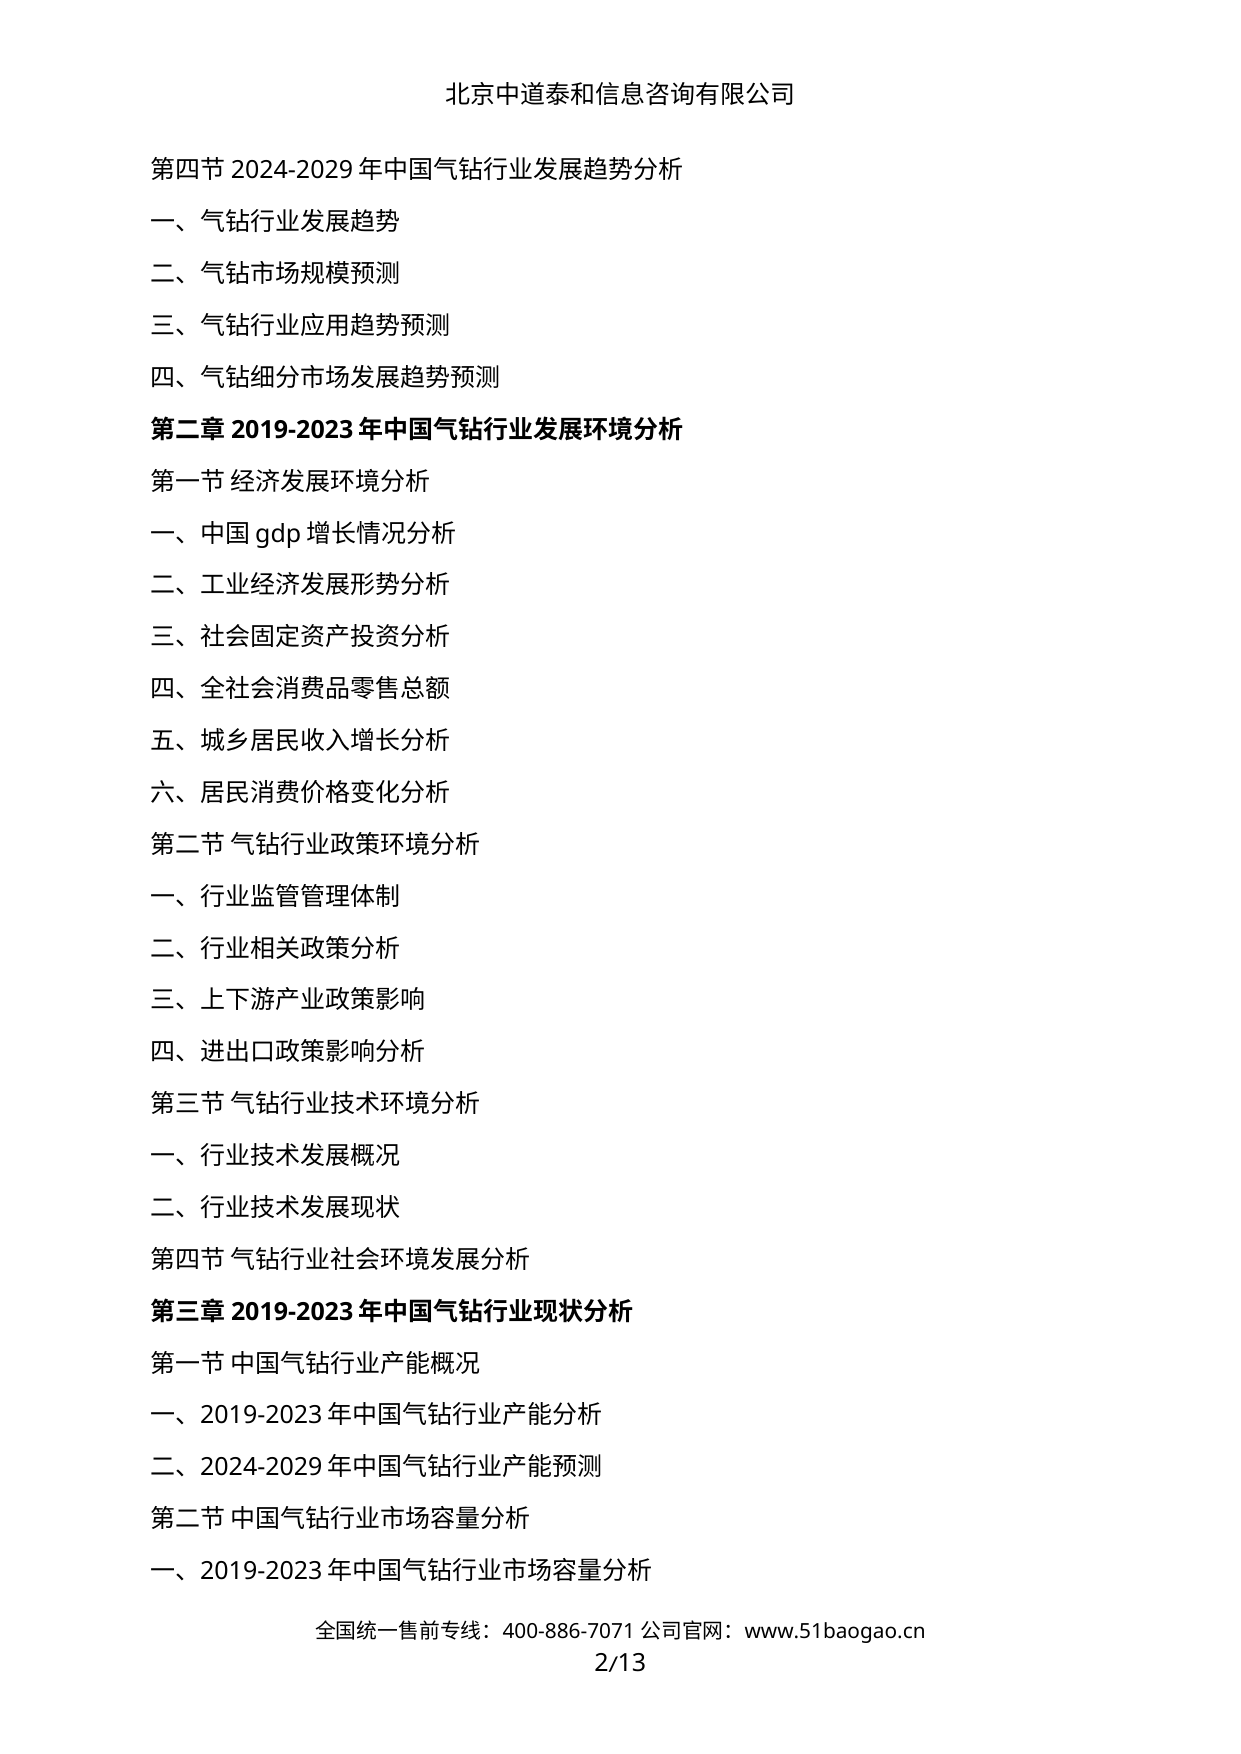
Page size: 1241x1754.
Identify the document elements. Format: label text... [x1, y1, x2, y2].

text 一、行业监管管理体制 [150, 876, 1090, 912]
text 六、居民消费价格变化分析 [150, 772, 1090, 809]
text 二、2024-2029年中国气钻行业产能预测 [150, 1447, 1090, 1483]
text 二、气钻市场规模预测 [150, 254, 1090, 290]
text 第一节 中国气钻行业产能概况 [150, 1343, 1090, 1379]
text 第三章 2019-2023年中国气钻行业现状分析 [150, 1291, 1090, 1327]
text 四、进出口政策影响分析 [150, 1032, 1090, 1068]
text 第四节 2024-2029年中国气钻行业发展趋势分析 [150, 150, 1090, 186]
text 第四节 气钻行业社会环境发展分析 [150, 1239, 1090, 1276]
text 一、2019-2023年中国气钻行业市场容量分析 [150, 1551, 1090, 1587]
text 第三节 气钻行业技术环境分析 [150, 1084, 1090, 1120]
text 第二节 气钻行业政策环境分析 [150, 824, 1090, 861]
text 二、行业相关政策分析 [150, 928, 1090, 964]
text 一、气钻行业发展趋势 [150, 202, 1090, 238]
text 四、全社会消费品零售总额 [150, 669, 1090, 705]
text 三、气钻行业应用趋势预测 [150, 306, 1090, 342]
text 五、城乡居民收入增长分析 [150, 721, 1090, 757]
text 第一节 经济发展环境分析 [150, 461, 1090, 497]
text 一、行业技术发展概况 [150, 1136, 1090, 1172]
text 二、工业经济发展形势分析 [150, 565, 1090, 601]
text 二、行业技术发展现状 [150, 1187, 1090, 1224]
text 三、上下游产业政策影响 [150, 980, 1090, 1016]
text 一、2019-2023年中国气钻行业产能分析 [150, 1395, 1090, 1431]
text 第二节 中国气钻行业市场容量分析 [150, 1499, 1090, 1535]
text 三、社会固定资产投资分析 [150, 617, 1090, 653]
text 一、中国gdp增长情况分析 [150, 513, 1090, 549]
text 四、气钻细分市场发展趋势预测 [150, 357, 1090, 394]
text 第二章 2019-2023年中国气钻行业发展环境分析 [150, 409, 1090, 446]
